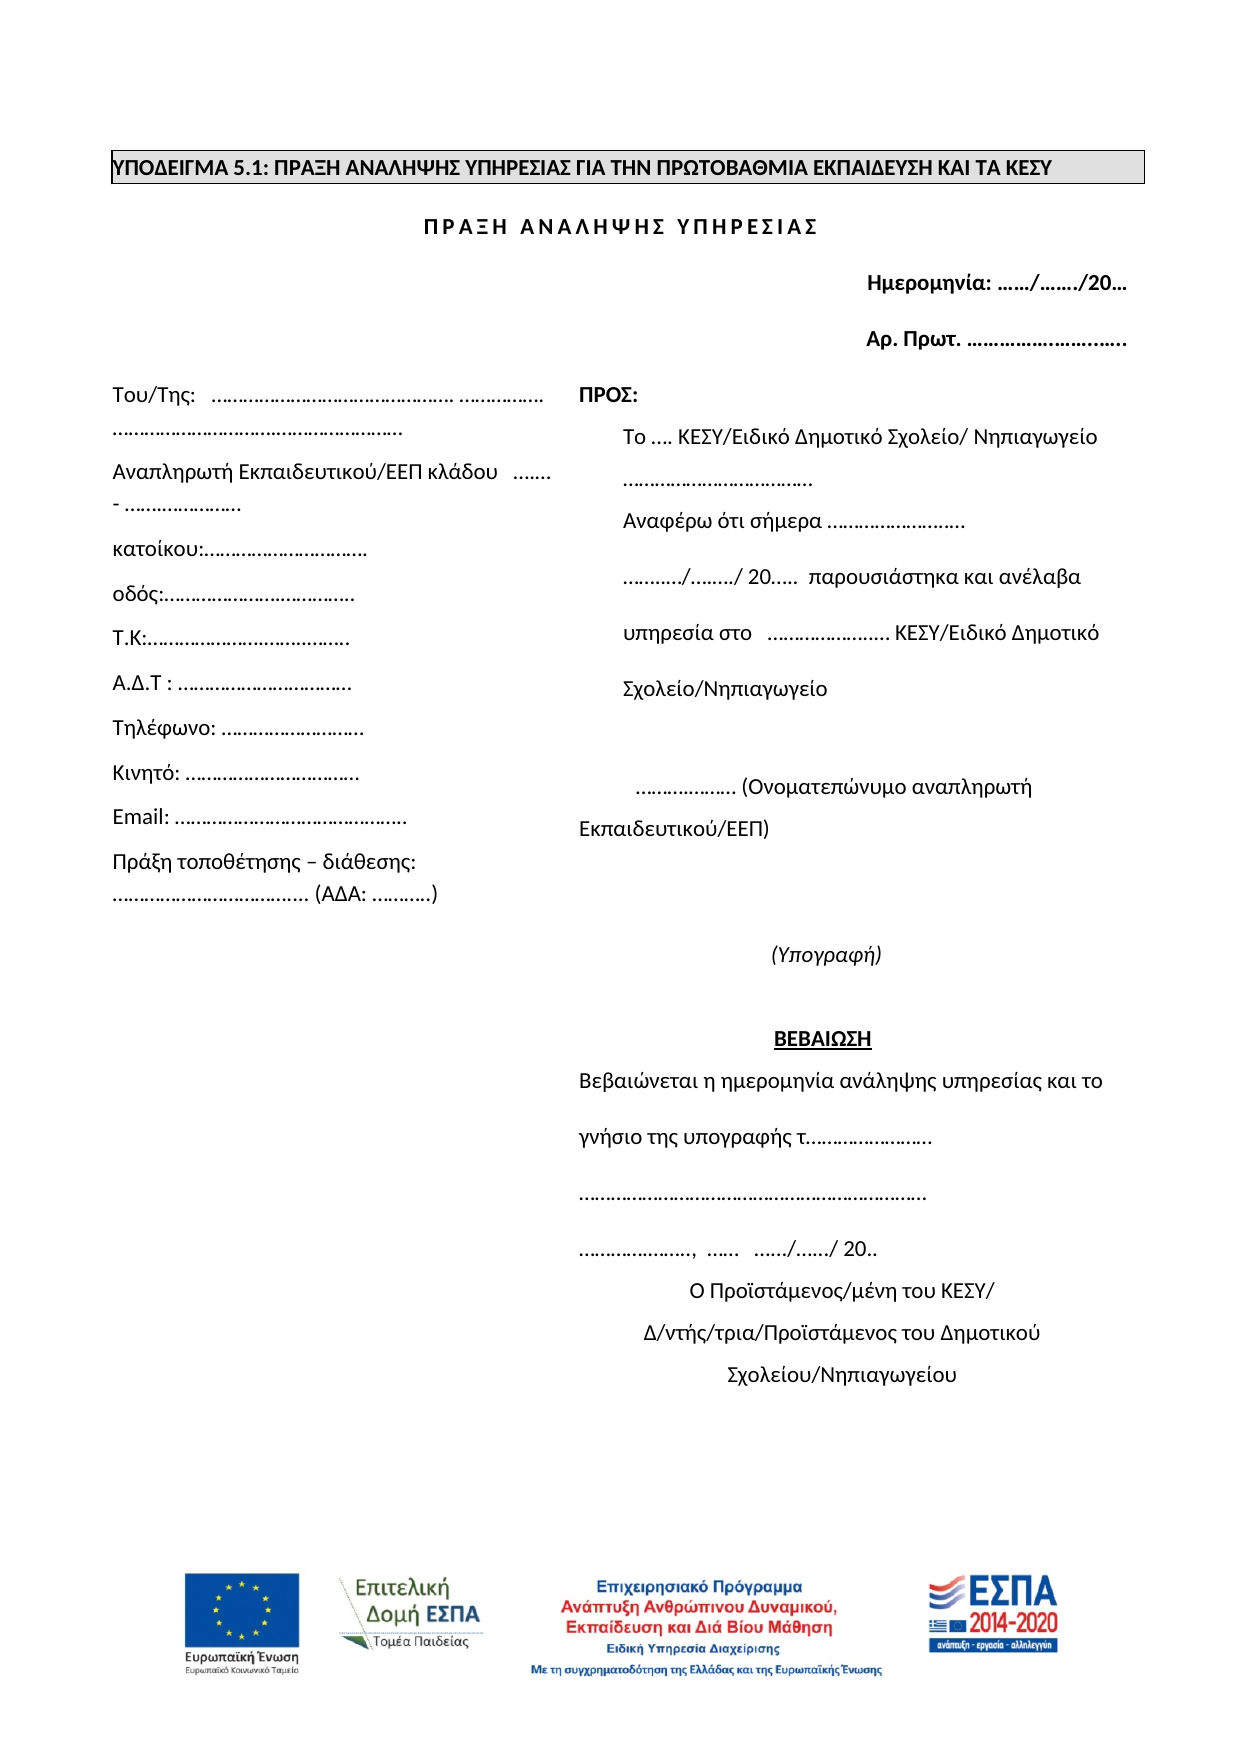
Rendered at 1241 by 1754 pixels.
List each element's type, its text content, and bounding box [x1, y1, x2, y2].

text ΠΡΑΞΗ ΑΝΑΛΗΨΗΣ ΥΠΗΡΕΣΙΑΣ [112, 212, 1128, 240]
text ΥΠΟΔΕΙΓΜΑ 5.1: ΠΡΑΞΗ ΑΝΑΛΗΨΗΣ ΥΠΗΡΕΣΙΑΣ ΓΙΑ ΤΗΝ ΠΡΩΤΟΒΑΘΜΙΑ ΕΚΠΑΙΔΕΥΣΗ ΚΑΙ ΤΑ ΚΕΣΥ [113, 151, 1144, 183]
text Ημερομηνία: ……/……./20… [112, 268, 1128, 296]
text Αρ. Πρωτ. …………….……..….. [112, 324, 1128, 352]
table_header Του/Tης: ………………………………………. …………….………………………….…………………… Αναπληρωτή Εκπαιδευτικού/ΕΕΠ κλάδου ….… - …….…………… κατοίκου:…………………………. οδός:………………….………….. Τ.Κ:………………….……..…….. Α.Δ.Τ : …………………………… Τηλέφωνο: ……………………… Κινητό: …………………………… Email: …………………………………….. Πράξη τοποθέτησης – διάθεσης: …………………………….... (ΑΔΑ: ………..) [101, 380, 568, 1400]
table_header ΠΡΟΣ: Το …. ΚΕΣΥ/Ειδικό Δημοτικό Σχολείο/ Νηπιαγωγείο ……………………………… Αναφέρω ότι σήμερα …………………..… ……..…/….…./ 20….. παρουσιάστηκα και ανέλαβα υπηρεσία στο ………………..… ΚΕΣΥ/Ειδικό Δημοτικό Σχολείο/Νηπιαγωγείο ……….……… (Ονοματεπώνυμο αναπληρωτή Εκπαιδευτικού/ΕΕΠ) (Υπογραφή) ΒΕΒΑΙΩΣΗ Βεβαιώνεται η ημερομηνία ανάληψης υπηρεσίας και το γνήσιο της υπογραφής τ…………………… ………………………………………………………… ………….…….., …… ….../….../ 20.. Ο Προϊστάμενος/μένη του ΚΕΣΥ/ Δ/ντής/τρια/Προϊστάμενος του Δημοτικού Σχολείου/Νηπιαγωγείου [568, 380, 1116, 1400]
picture [179, 1568, 1061, 1681]
